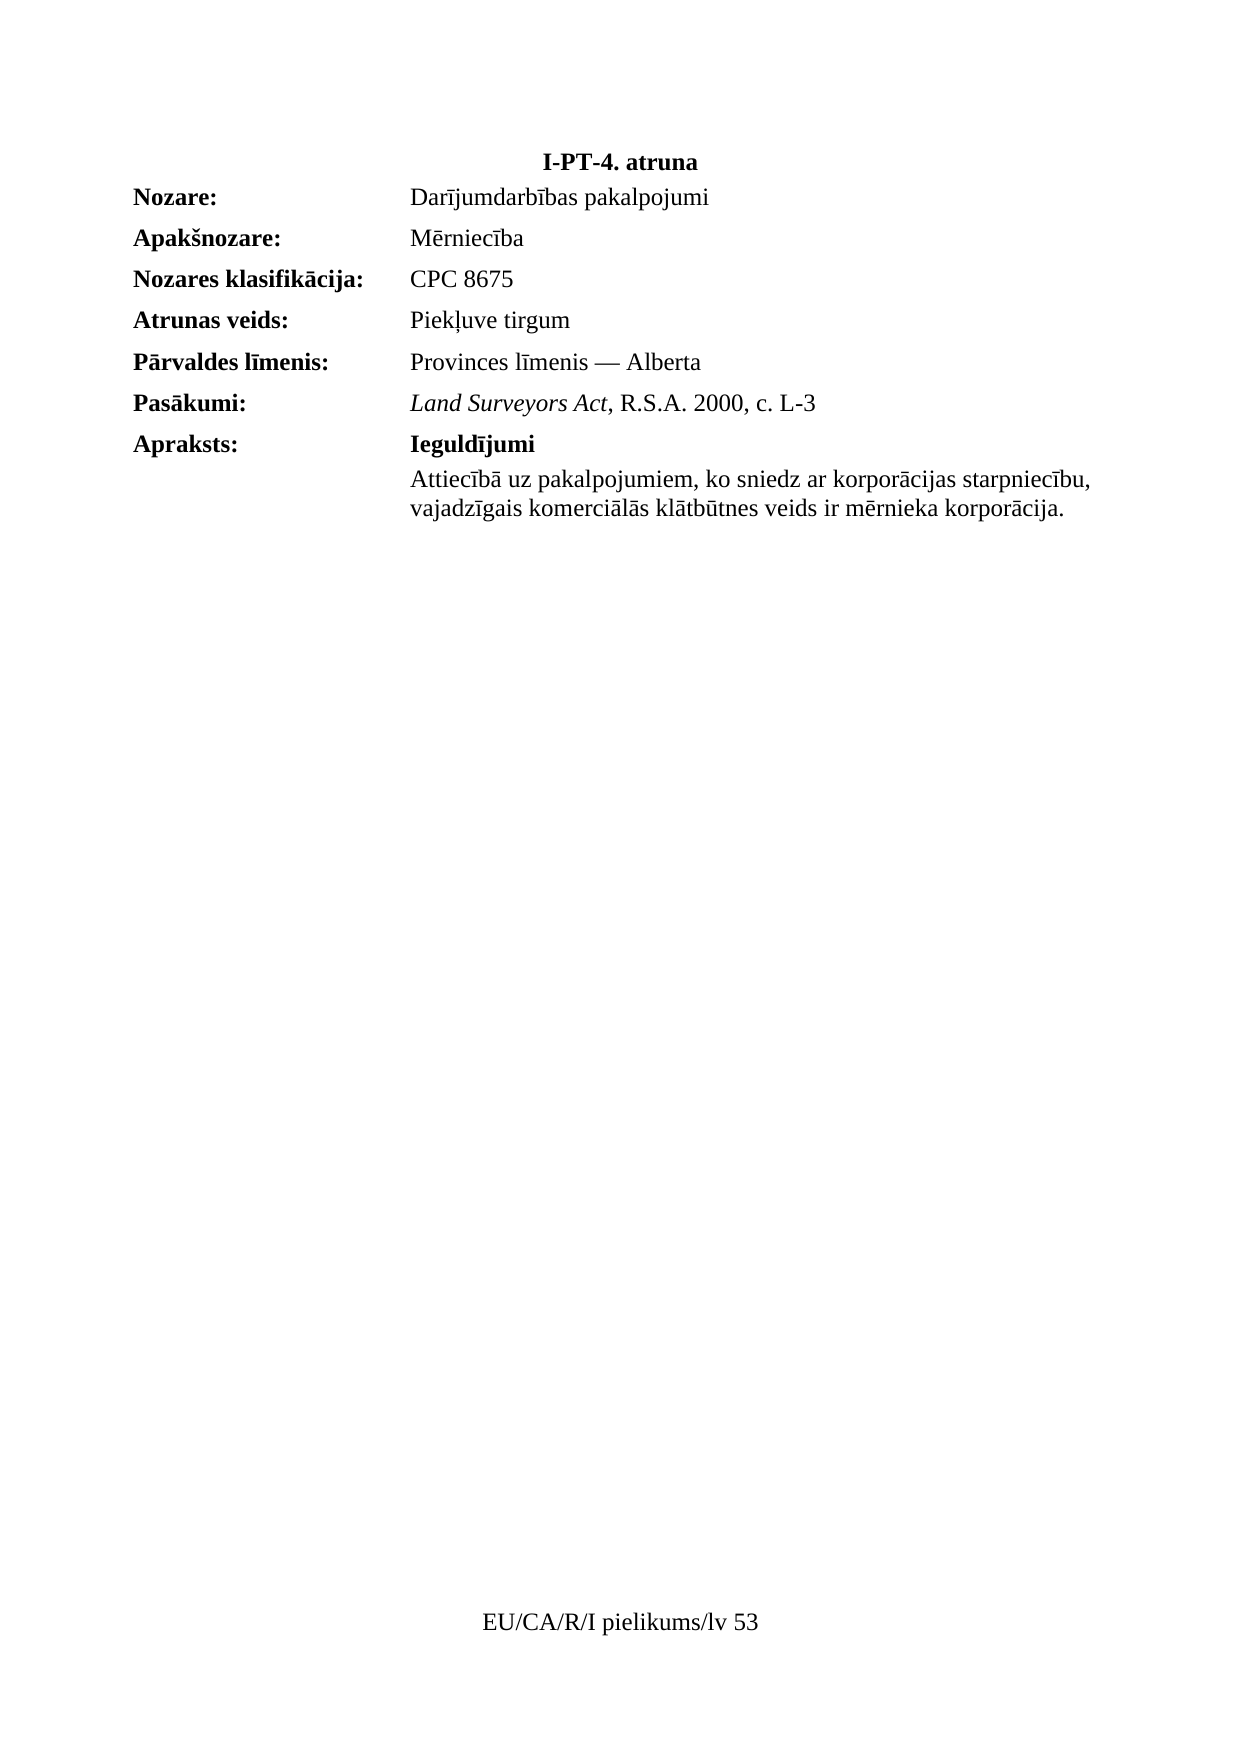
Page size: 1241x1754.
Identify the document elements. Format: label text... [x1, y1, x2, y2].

table_cell Piekļuve tirgum [399, 299, 1118, 341]
table_cell Nozares klasifikācija: [122, 258, 399, 299]
table_cell Pārvaldes līmenis: [122, 341, 399, 382]
table_cell Mērniecība [399, 217, 1118, 258]
table_cell CPC 8675 [399, 258, 1118, 299]
table_header Darījumdarbības pakalpojumi [399, 176, 1118, 217]
table_cell Land Surveyors Act, R.S.A. 2000, c. L-3 [399, 382, 1118, 423]
table_cell Atrunas veids: [122, 299, 399, 341]
table_cell Ieguldījumi Attiecībā uz pakalpojumiem, ko sniedz ar korporācijas starpniecību, vajadzīgais komerciālās klātbūtnes veids ir mērnieka korporācija. [399, 423, 1118, 528]
table_cell Provinces līmenis — Alberta [399, 341, 1118, 382]
text I-PT-4. atruna [118, 147, 1122, 176]
table_cell Apraksts: [122, 423, 399, 528]
table_header Nozare: [122, 176, 399, 217]
table_cell Apakšnozare: [122, 217, 399, 258]
table_cell Pasākumi: [122, 382, 399, 423]
